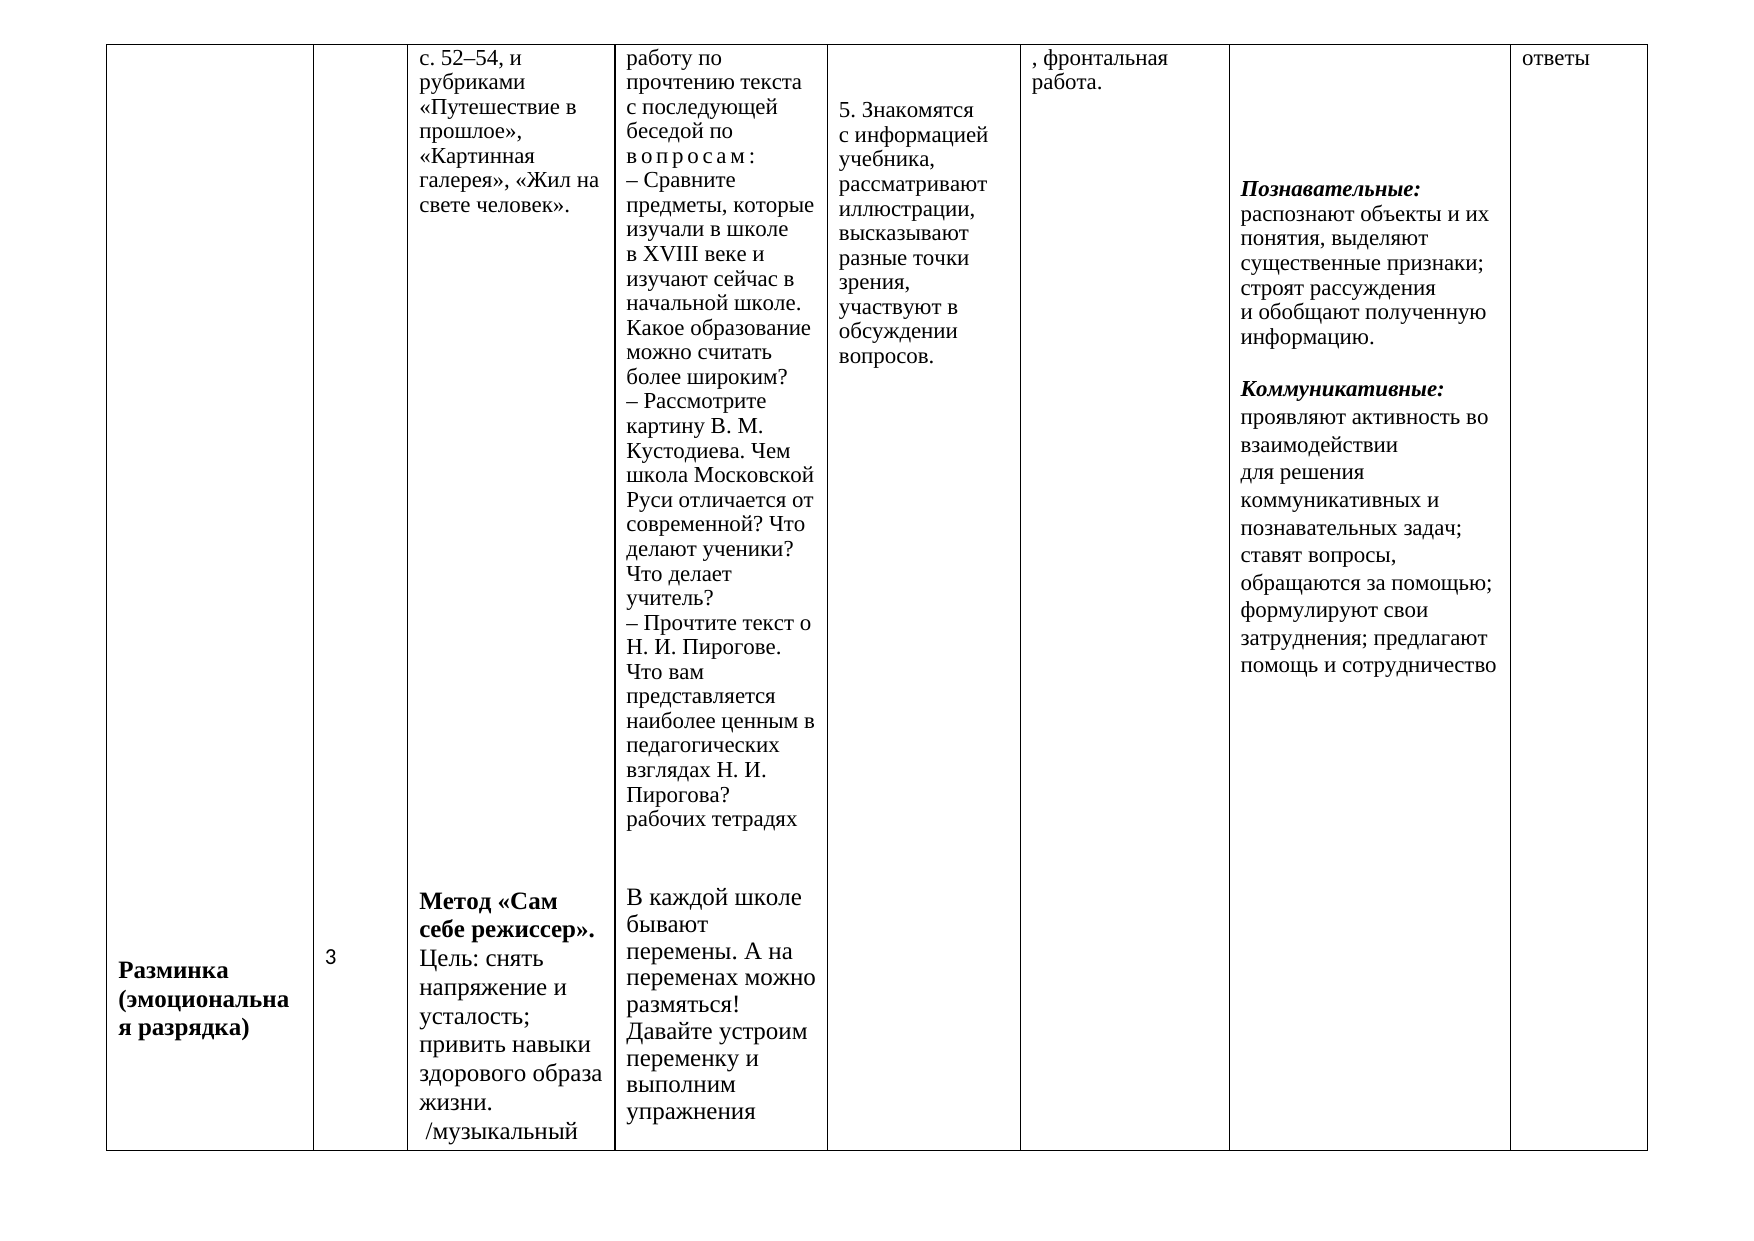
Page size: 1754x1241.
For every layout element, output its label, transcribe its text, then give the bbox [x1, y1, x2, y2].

table_cell 17 3 [314, 45, 407, 1150]
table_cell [408, 45, 614, 1150]
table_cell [1230, 45, 1510, 1150]
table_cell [828, 45, 1020, 1150]
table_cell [1021, 45, 1229, 1150]
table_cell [616, 45, 827, 1150]
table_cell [107, 45, 313, 1150]
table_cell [1511, 45, 1647, 1150]
